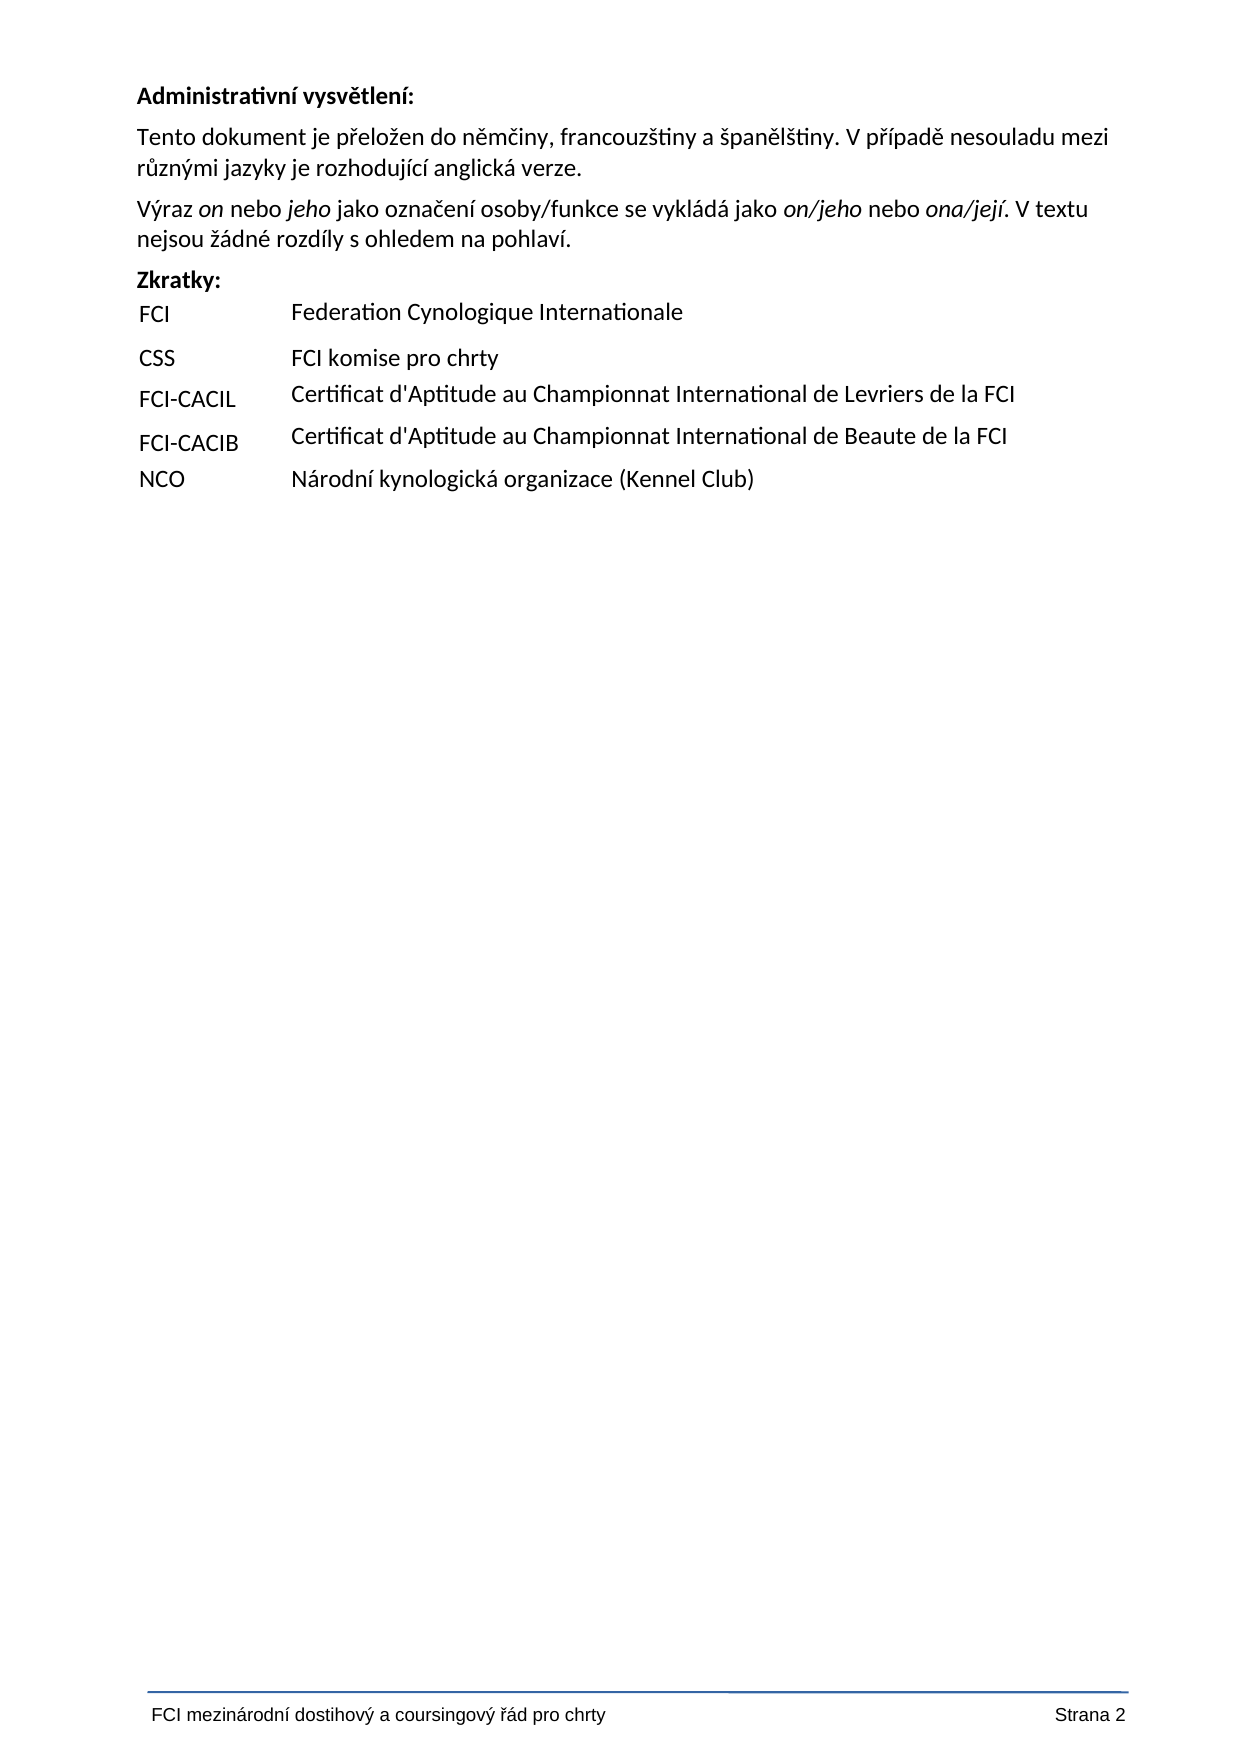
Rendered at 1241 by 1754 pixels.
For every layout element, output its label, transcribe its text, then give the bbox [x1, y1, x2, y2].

table_cell FCI-CACIL [138, 372, 267, 414]
text Tento dokument je přeložen do němčiny, francouzštiny a španělštiny. V případě nesouladu mezi různými jazyky je rozhodující anglická verze. [137, 121, 1126, 182]
text Administrativní vysvětlení: [137, 80, 1126, 111]
table_header Federation Cynologique Internationale [267, 295, 1125, 328]
table_cell CSS [138, 328, 267, 372]
text Výraz on nebo jeho jako označení osoby/funkce se vykládá jako on/jeho nebo ona/její. V textu nejsou žádné rozdíly s ohledem na pohlaví. [137, 193, 1126, 254]
table_cell Certificat d'Aptitude au Championnat International de Levriers de la FCI [267, 372, 1125, 414]
table_cell Certificat d'Aptitude au Championnat International de Beaute de la FCI [267, 414, 1125, 457]
table_cell NCO [138, 457, 267, 494]
table_header FCI [138, 295, 267, 328]
text Zkratky: [137, 264, 1126, 295]
table_cell Národní kynologická organizace (Kennel Club) [267, 457, 1125, 494]
table_cell FCI-CACIB [138, 414, 267, 457]
table_cell FCI komise pro chrty [267, 328, 1125, 372]
